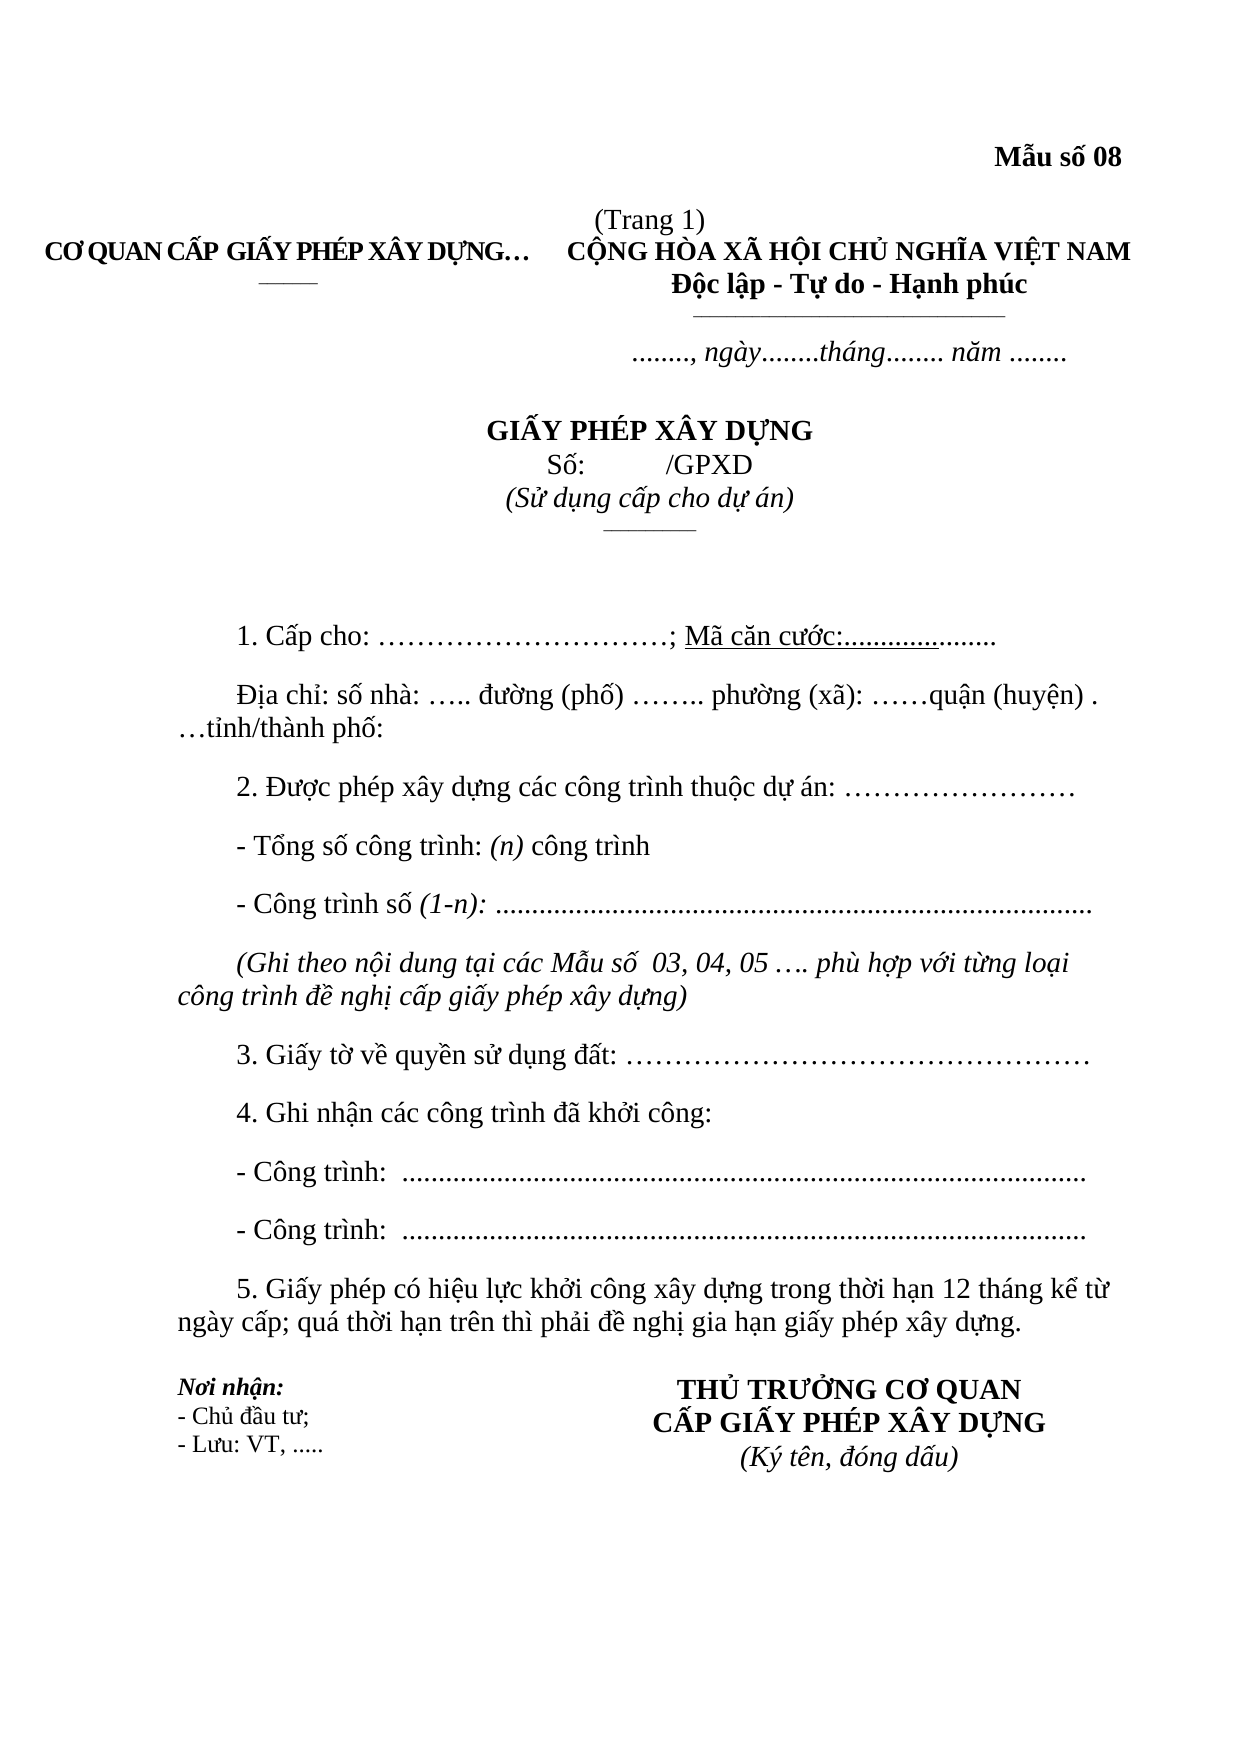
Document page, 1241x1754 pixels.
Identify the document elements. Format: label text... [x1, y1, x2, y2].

text 2. Được phép xây dựng các công trình thuộc dự án: …………………… [177, 769, 1122, 803]
text Địa chỉ: số nhà: ….. đường (phố) …….. phường (xã): ……quận (huyện) . …tỉnh/thành phố: [177, 677, 1122, 744]
text GIẤY PHÉP XÂY DỰNG [177, 413, 1122, 447]
text 1. Cấp cho: …………………………; Mã căn cước:..................... [177, 618, 1122, 652]
text - Công trình: .............................................................................................. [177, 1154, 1122, 1187]
text - Tổng số công trình: (n) công trình [177, 828, 1122, 861]
text 3. Giấy tờ về quyền sử dụng đất: ………………………………………… [177, 1037, 1122, 1070]
table_header Nơi nhận: - Chủ đầu tư; - Lưu: VT, ..... [166, 1372, 561, 1492]
table_header THỦ TRƯỞNG CƠ QUAN CẤP GIẤY PHÉP XÂY DỰNG (Ký tên, đóng dấu) [561, 1372, 1137, 1492]
text ___________ [177, 514, 1122, 547]
text 5. Giấy phép có hiệu lực khởi công xây dựng trong thời hạn 12 tháng kể từ ngày cấp; quá thời hạn trên thì phải đề nghị gia hạn giấy phép xây dựng. [177, 1271, 1122, 1338]
text (Ghi theo nội dung tại các Mẫu số 03, 04, 05 …. phù hợp với từng loại công trình đề nghị cấp giấy phép xây dựng) [177, 945, 1122, 1012]
text 4. Ghi nhận các công trình đã khởi công: [177, 1095, 1122, 1129]
text Số: /GPXD [177, 447, 1122, 480]
text - Công trình số (1-n): .................................................................................. [177, 886, 1122, 920]
text (Sử dụng cấp cho dự án) [177, 480, 1122, 514]
text Mẫu số 08 [177, 139, 1122, 173]
table_header CƠ QUAN CẤP GIẤY PHÉP XÂY DỰNG… _______ [30, 235, 546, 367]
text - Công trình: .............................................................................................. [177, 1212, 1122, 1246]
text (Trang 1) [177, 202, 1122, 235]
table_header CỘNG HÒA XÃ HỘI CHỦ NGHĨA VIỆT NAM Độc lập - Tự do - Hạnh phúc _____________________________________ ........, ngày........tháng........ năm ........ [546, 235, 1152, 367]
